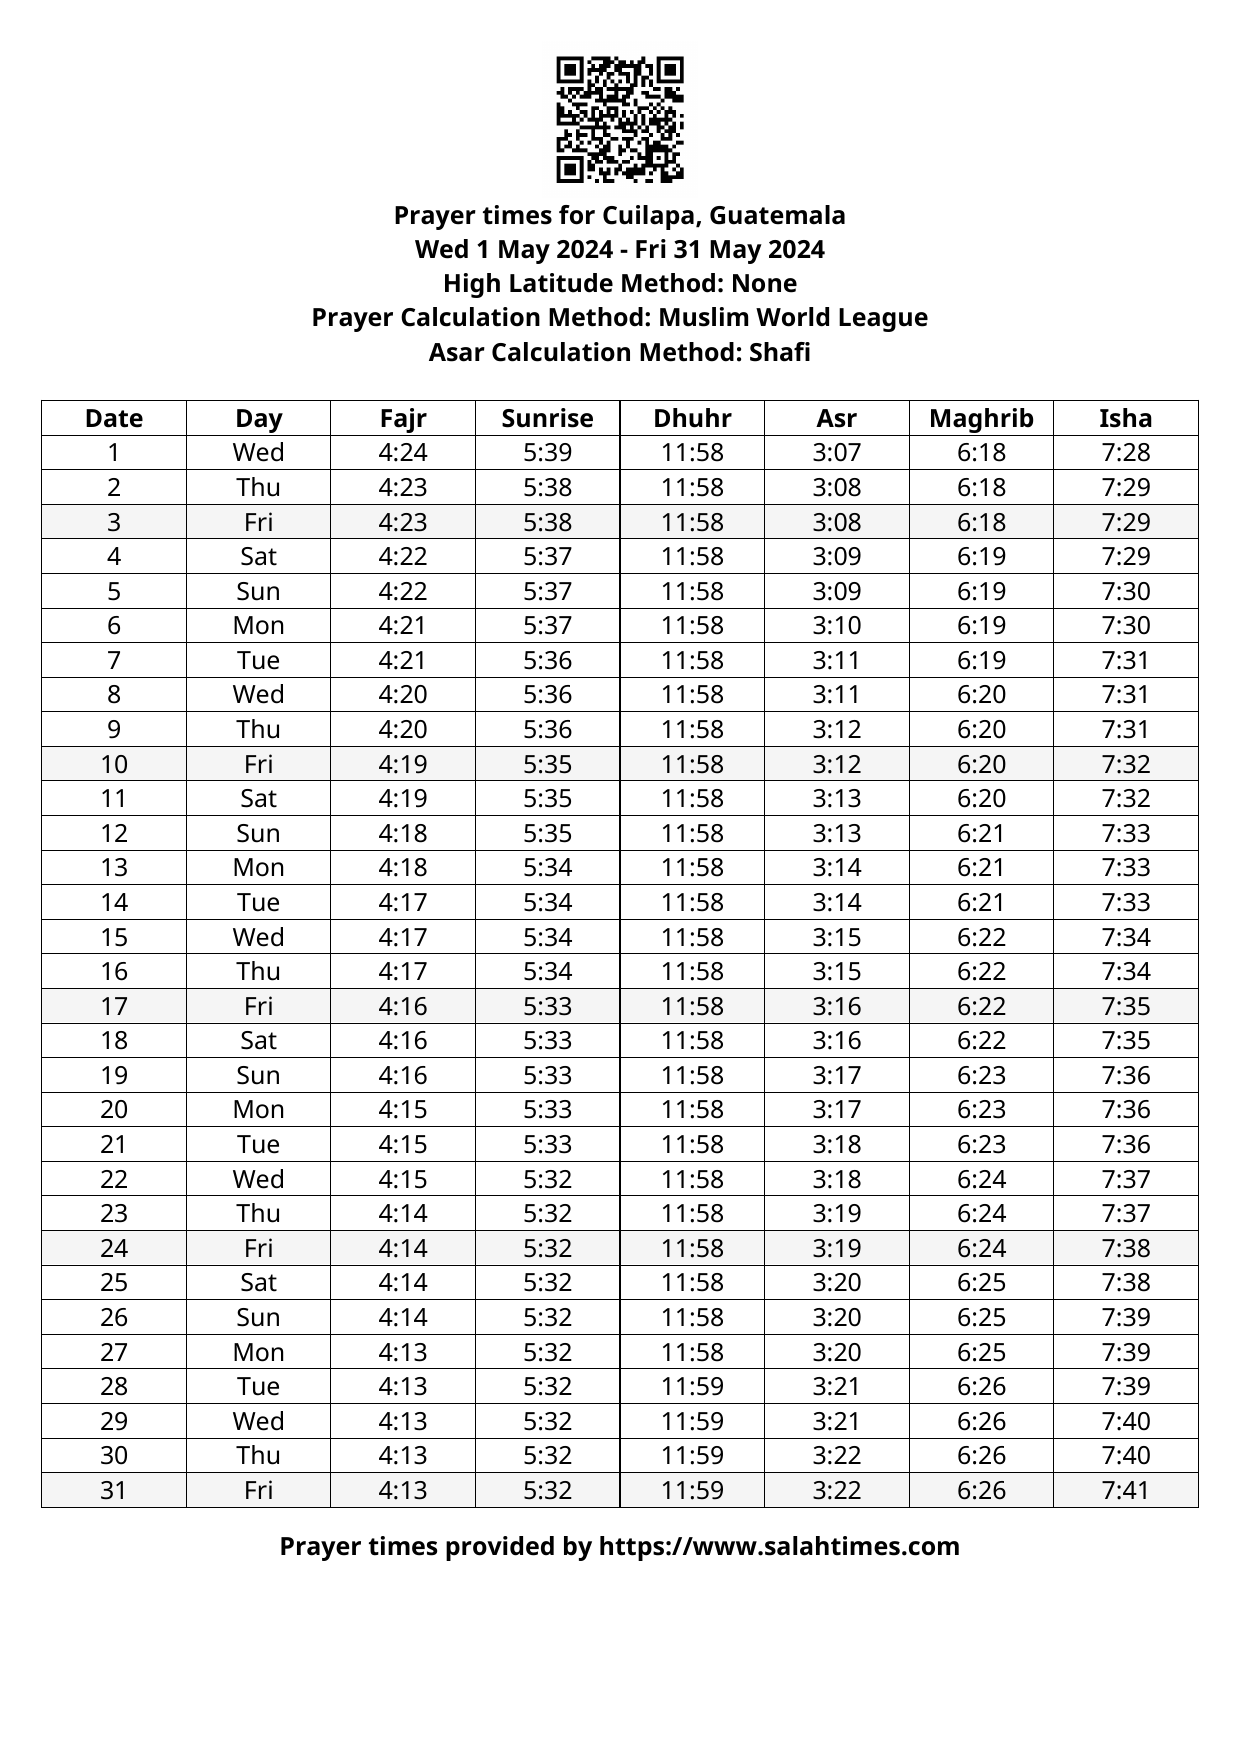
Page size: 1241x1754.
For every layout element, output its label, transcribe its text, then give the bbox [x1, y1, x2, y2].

table_cell 3:21 [765, 1404, 909, 1437]
table_cell 3:22 [765, 1473, 909, 1507]
table_cell 16 [42, 954, 186, 988]
table_header Maghrib [910, 401, 1053, 434]
table_cell 3:18 [765, 1127, 909, 1161]
table_cell 2 [42, 470, 186, 504]
table_cell Thu [187, 954, 330, 988]
table_cell 7:30 [1054, 574, 1198, 607]
table_cell 3:19 [765, 1196, 909, 1230]
table_cell 5:33 [476, 1093, 619, 1126]
table_cell 6:26 [910, 1369, 1053, 1403]
table_cell 4:14 [331, 1300, 475, 1334]
table_cell 5:34 [476, 851, 619, 884]
text Prayer Calculation Method: Muslim World League [42, 300, 1198, 334]
table_cell 4:15 [331, 1127, 475, 1161]
table_cell 6:20 [910, 747, 1053, 780]
table_cell Fri [187, 989, 330, 1022]
table_cell 5:37 [476, 609, 619, 642]
table_cell 20 [42, 1093, 186, 1126]
table_cell 5:34 [476, 885, 619, 919]
table_cell 5:32 [476, 1231, 619, 1264]
table_cell Fri [187, 1231, 330, 1264]
table_cell 7:31 [1054, 643, 1198, 677]
table_cell 3:20 [765, 1266, 909, 1299]
table_cell 5:38 [476, 505, 619, 538]
table_cell 11:58 [621, 816, 764, 849]
table_cell 3:20 [765, 1300, 909, 1334]
table_cell 17 [42, 989, 186, 1022]
table_cell Wed [187, 1404, 330, 1437]
table_cell 6:25 [910, 1300, 1053, 1334]
table_cell 11:58 [621, 574, 764, 607]
table_cell 21 [42, 1127, 186, 1161]
table_cell 7:34 [1054, 920, 1198, 953]
table_cell 6:18 [910, 436, 1053, 469]
table_cell Tue [187, 1369, 330, 1403]
table_cell 4:20 [331, 712, 475, 746]
table_cell 11:58 [621, 1127, 764, 1161]
table_cell 7:37 [1054, 1162, 1198, 1195]
table_cell 28 [42, 1369, 186, 1403]
table_cell 3:09 [765, 574, 909, 607]
table_cell 22 [42, 1162, 186, 1195]
table_cell 11:58 [621, 1024, 764, 1057]
table_cell 5:34 [476, 954, 619, 988]
table_cell 5:32 [476, 1404, 619, 1437]
table_cell 3:10 [765, 609, 909, 642]
text Prayer times for Cuilapa, Guatemala [42, 198, 1198, 232]
table_cell 7:29 [1054, 470, 1198, 504]
table_cell 8 [42, 678, 186, 711]
table_cell Mon [187, 851, 330, 884]
table_cell 6:20 [910, 678, 1053, 711]
table_cell 6:21 [910, 851, 1053, 884]
table_cell 11:58 [621, 436, 764, 469]
picture [542, 41, 699, 198]
table_cell Mon [187, 1093, 330, 1126]
table_cell Thu [187, 1196, 330, 1230]
table_cell 6:18 [910, 505, 1053, 538]
table_cell 7:33 [1054, 816, 1198, 849]
table_cell 4:23 [331, 505, 475, 538]
table_cell 5:32 [476, 1369, 619, 1403]
table_cell 4:13 [331, 1404, 475, 1437]
table_cell 29 [42, 1404, 186, 1437]
table_header Sunrise [476, 401, 619, 434]
table_cell 7:36 [1054, 1093, 1198, 1126]
table_cell 11:58 [621, 712, 764, 746]
table_cell 5 [42, 574, 186, 607]
table_cell 11:58 [621, 1335, 764, 1368]
table_cell 6:23 [910, 1093, 1053, 1126]
table_cell 3:14 [765, 851, 909, 884]
table_cell 6:26 [910, 1473, 1053, 1507]
table_cell Thu [187, 470, 330, 504]
table_cell 19 [42, 1058, 186, 1092]
table_cell 7:38 [1054, 1231, 1198, 1264]
table_cell 6:18 [910, 470, 1053, 504]
table_cell 4:14 [331, 1231, 475, 1264]
table_cell 3 [42, 505, 186, 538]
table_cell Sat [187, 1266, 330, 1299]
table_cell 7:28 [1054, 436, 1198, 469]
table_cell Tue [187, 885, 330, 919]
table_cell 3:20 [765, 1335, 909, 1368]
table_cell 5:38 [476, 470, 619, 504]
table_cell 6:22 [910, 954, 1053, 988]
table_cell 7:30 [1054, 609, 1198, 642]
table_cell Tue [187, 643, 330, 677]
table_cell 11:58 [621, 1058, 764, 1092]
table_cell 6:24 [910, 1162, 1053, 1195]
table_cell 7:32 [1054, 781, 1198, 815]
table_cell Wed [187, 678, 330, 711]
table_cell 11:58 [621, 505, 764, 538]
table_cell 3:16 [765, 989, 909, 1022]
table_cell 6:24 [910, 1231, 1053, 1264]
table_cell 12 [42, 816, 186, 849]
table_cell 4:19 [331, 781, 475, 815]
table_cell 11:58 [621, 1266, 764, 1299]
table_cell 11:58 [621, 470, 764, 504]
table_cell Sat [187, 539, 330, 573]
table_cell 1 [42, 436, 186, 469]
table_header Dhuhr [621, 401, 764, 434]
table_cell 6:22 [910, 989, 1053, 1022]
table_cell 6:20 [910, 712, 1053, 746]
table_cell 4:16 [331, 1024, 475, 1057]
table_cell 6:19 [910, 539, 1053, 573]
table_cell 6:26 [910, 1439, 1053, 1472]
table_cell 7:33 [1054, 851, 1198, 884]
table_cell 4:17 [331, 954, 475, 988]
table_cell Mon [187, 1335, 330, 1368]
table_cell 5:36 [476, 643, 619, 677]
table_cell 11:58 [621, 539, 764, 573]
table_cell 6:22 [910, 920, 1053, 953]
table_cell 5:39 [476, 436, 619, 469]
text Wed 1 May 2024 - Fri 31 May 2024 [42, 232, 1198, 266]
table_cell 3:22 [765, 1439, 909, 1472]
table_cell 11:58 [621, 851, 764, 884]
table_cell 7:40 [1054, 1404, 1198, 1437]
table_cell 6:26 [910, 1404, 1053, 1437]
text Prayer times provided by https://www.salahtimes.com [42, 1528, 1198, 1563]
table_cell 11:58 [621, 643, 764, 677]
table_cell 11:58 [621, 1300, 764, 1334]
table_cell Mon [187, 609, 330, 642]
table_cell Tue [187, 1127, 330, 1161]
table_cell 5:37 [476, 574, 619, 607]
table_cell 3:17 [765, 1093, 909, 1126]
table_cell 4:14 [331, 1266, 475, 1299]
table_cell 4:15 [331, 1162, 475, 1195]
table_cell 3:11 [765, 678, 909, 711]
table_cell 3:12 [765, 712, 909, 746]
table_cell 31 [42, 1473, 186, 1507]
table_cell Wed [187, 920, 330, 953]
table_cell 4:18 [331, 851, 475, 884]
table_cell 5:32 [476, 1335, 619, 1368]
table_cell 5:35 [476, 747, 619, 780]
table_cell 18 [42, 1024, 186, 1057]
table_cell 5:32 [476, 1196, 619, 1230]
table_cell 5:33 [476, 1024, 619, 1057]
table_cell 4:19 [331, 747, 475, 780]
table_cell 11:58 [621, 1162, 764, 1195]
table_cell Sat [187, 1024, 330, 1057]
table_cell 3:16 [765, 1024, 909, 1057]
table_cell 11:58 [621, 781, 764, 815]
table_cell 7:36 [1054, 1058, 1198, 1092]
table_cell 3:09 [765, 539, 909, 573]
table_cell 4:17 [331, 885, 475, 919]
table_cell 4:20 [331, 678, 475, 711]
table_cell 6:22 [910, 1024, 1053, 1057]
table_cell Fri [187, 747, 330, 780]
text High Latitude Method: None [42, 266, 1198, 300]
table_cell 3:12 [765, 747, 909, 780]
table_cell 6:19 [910, 643, 1053, 677]
table_cell 3:08 [765, 505, 909, 538]
table_cell 30 [42, 1439, 186, 1472]
table_cell 4:22 [331, 539, 475, 573]
table_cell 3:13 [765, 816, 909, 849]
table_cell 11:59 [621, 1404, 764, 1437]
table_cell Wed [187, 1162, 330, 1195]
table_cell 4:16 [331, 989, 475, 1022]
table_cell 4:13 [331, 1369, 475, 1403]
table_cell 3:07 [765, 436, 909, 469]
table_cell 3:15 [765, 954, 909, 988]
table_cell 5:35 [476, 816, 619, 849]
table_cell 3:13 [765, 781, 909, 815]
table_header Fajr [331, 401, 475, 434]
table_cell 7:39 [1054, 1369, 1198, 1403]
table_cell 7:35 [1054, 989, 1198, 1022]
table_cell 11:58 [621, 989, 764, 1022]
table_cell 23 [42, 1196, 186, 1230]
table_cell Sun [187, 1300, 330, 1334]
table_cell 27 [42, 1335, 186, 1368]
table_cell 11:58 [621, 920, 764, 953]
table_cell 5:36 [476, 712, 619, 746]
table_cell 13 [42, 851, 186, 884]
table_cell 11:58 [621, 954, 764, 988]
table_cell 24 [42, 1231, 186, 1264]
table_cell 25 [42, 1266, 186, 1299]
table_cell Thu [187, 1439, 330, 1472]
table_cell 4:13 [331, 1473, 475, 1507]
table_cell 4:23 [331, 470, 475, 504]
table_cell 7:40 [1054, 1439, 1198, 1472]
table_cell 11 [42, 781, 186, 815]
table_cell 4:13 [331, 1439, 475, 1472]
table_cell 3:17 [765, 1058, 909, 1092]
table_cell Fri [187, 505, 330, 538]
table_cell 3:14 [765, 885, 909, 919]
table_cell 26 [42, 1300, 186, 1334]
table_cell 3:15 [765, 920, 909, 953]
table_cell 7:34 [1054, 954, 1198, 988]
table_cell 5:33 [476, 989, 619, 1022]
table_cell 14 [42, 885, 186, 919]
table_cell 7:41 [1054, 1473, 1198, 1507]
table_cell 7:39 [1054, 1335, 1198, 1368]
table_cell 6:25 [910, 1335, 1053, 1368]
table_cell 5:33 [476, 1127, 619, 1161]
table_cell 6 [42, 609, 186, 642]
table_cell 6:19 [910, 609, 1053, 642]
table_cell 3:08 [765, 470, 909, 504]
table_cell 11:59 [621, 1439, 764, 1472]
table_cell 4 [42, 539, 186, 573]
table_cell 11:59 [621, 1369, 764, 1403]
table_cell 6:20 [910, 781, 1053, 815]
table_cell 4:21 [331, 609, 475, 642]
table_cell 11:58 [621, 1093, 764, 1126]
table_cell 3:21 [765, 1369, 909, 1403]
table_cell 5:32 [476, 1266, 619, 1299]
table_cell Sun [187, 816, 330, 849]
table_cell 15 [42, 920, 186, 953]
table_cell 5:33 [476, 1058, 619, 1092]
table_header Date [42, 401, 186, 434]
table_cell 7 [42, 643, 186, 677]
table_cell 7:29 [1054, 505, 1198, 538]
table_cell 11:58 [621, 885, 764, 919]
table_cell 7:38 [1054, 1266, 1198, 1299]
table_cell 6:21 [910, 885, 1053, 919]
table_cell 4:17 [331, 920, 475, 953]
table_cell 4:15 [331, 1093, 475, 1126]
table_cell 6:23 [910, 1058, 1053, 1092]
table_cell 4:21 [331, 643, 475, 677]
table_cell 5:32 [476, 1473, 619, 1507]
table_cell 5:32 [476, 1300, 619, 1334]
table_cell Thu [187, 712, 330, 746]
table_cell 11:58 [621, 678, 764, 711]
table_cell 3:11 [765, 643, 909, 677]
table_cell 11:58 [621, 609, 764, 642]
table_cell 11:58 [621, 1231, 764, 1264]
table_cell 5:32 [476, 1162, 619, 1195]
table_cell 7:31 [1054, 712, 1198, 746]
table_cell 4:22 [331, 574, 475, 607]
table_cell Fri [187, 1473, 330, 1507]
table_cell 6:23 [910, 1127, 1053, 1161]
table_cell 4:14 [331, 1196, 475, 1230]
table_cell 6:19 [910, 574, 1053, 607]
table_header Asr [765, 401, 909, 434]
table_cell 10 [42, 747, 186, 780]
table_cell Wed [187, 436, 330, 469]
table_cell 5:37 [476, 539, 619, 573]
table_cell 7:37 [1054, 1196, 1198, 1230]
table_cell 4:13 [331, 1335, 475, 1368]
table_cell 7:35 [1054, 1024, 1198, 1057]
table_cell 11:58 [621, 1196, 764, 1230]
table_cell 3:19 [765, 1231, 909, 1264]
text Asar Calculation Method: Shafi [42, 334, 1198, 368]
table_cell 11:58 [621, 747, 764, 780]
table_cell Sat [187, 781, 330, 815]
table_cell 7:39 [1054, 1300, 1198, 1334]
table_cell 5:34 [476, 920, 619, 953]
table_cell 11:59 [621, 1473, 764, 1507]
table_cell 5:36 [476, 678, 619, 711]
table_cell 7:29 [1054, 539, 1198, 573]
table_cell Sun [187, 574, 330, 607]
table_header Isha [1054, 401, 1198, 434]
table_cell 4:24 [331, 436, 475, 469]
table_cell 7:31 [1054, 678, 1198, 711]
table_cell 7:32 [1054, 747, 1198, 780]
table_cell 9 [42, 712, 186, 746]
table_cell 6:21 [910, 816, 1053, 849]
table_cell 4:18 [331, 816, 475, 849]
table_cell 7:36 [1054, 1127, 1198, 1161]
table_cell Sun [187, 1058, 330, 1092]
table_cell 4:16 [331, 1058, 475, 1092]
table_header Day [187, 401, 330, 434]
table_cell 5:35 [476, 781, 619, 815]
table_cell 6:25 [910, 1266, 1053, 1299]
table_cell 3:18 [765, 1162, 909, 1195]
table_cell 6:24 [910, 1196, 1053, 1230]
table_cell 5:32 [476, 1439, 619, 1472]
table_cell 7:33 [1054, 885, 1198, 919]
